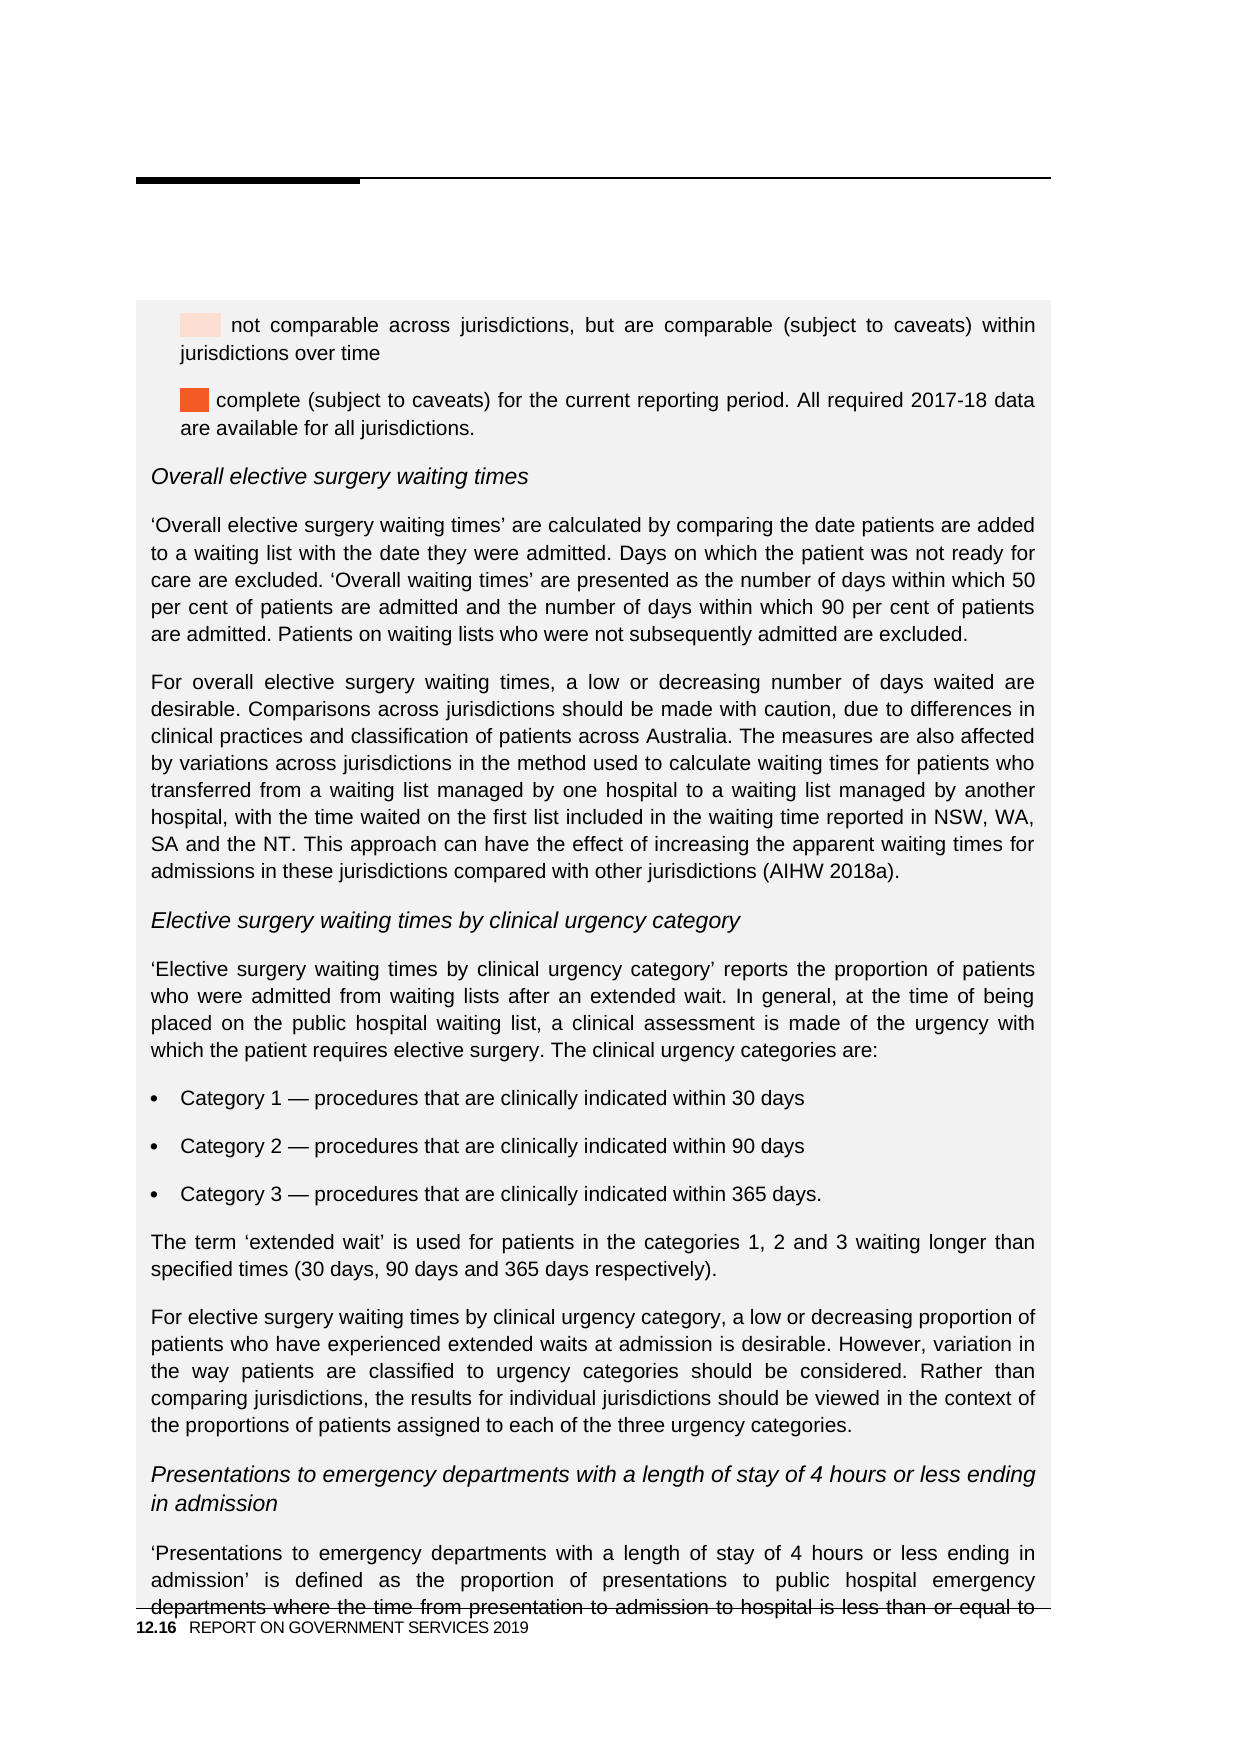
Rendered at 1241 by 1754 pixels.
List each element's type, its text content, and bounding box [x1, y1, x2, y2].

table_cell not comparable across jurisdictions, but are comparable (subject to caveats) within jurisdictions over time complete (subject to caveats) for the current reporting period. All required 2017-18 data are available for all jurisdictions. Overall elective surgery waiting times ‘Overall elective surgery waiting times’ are calculated by comparing the date patients are added to a waiting list with the date they were admitted. Days on which the patient was not ready for care are excluded. ‘Overall waiting times’ are presented as the number of days within which 50 per cent of patients are admitted and the number of days within which 90 per cent of patients are admitted. Patients on waiting lists who were not subsequently admitted are excluded. For overall elective surgery waiting times, a low or decreasing number of days waited are desirable. Comparisons across jurisdictions should be made with caution, due to differences in clinical practices and classification of patients across Australia. The measures are also affected by variations across jurisdictions in the method used to calculate waiting times for patients who transferred from a waiting list managed by one hospital to a waiting list managed by another hospital, with the time waited on the first list included in the waiting time reported in NSW, WA, SA and the NT. This approach can have the effect of increasing the apparent waiting times for admissions in these jurisdictions compared with other jurisdictions (AIHW 2018a). Elective surgery waiting times by clinical urgency category ‘Elective surgery waiting times by clinical urgency category’ reports the proportion of patients who were admitted from waiting lists after an extended wait. In general, at the time of being placed on the public hospital waiting list, a clinical assessment is made of the urgency with which the patient requires elective surgery. The clinical urgency categories are: Category 1 — procedures that are clinically indicated within 30 days Category 2 — procedures that are clinically indicated within 90 days Category 3 — procedures that are clinically indicated within 365 days. The term ‘extended wait’ is used for patients in the categories 1, 2 and 3 waiting longer than specified times (30 days, 90 days and 365 days respectively). For elective surgery waiting times by clinical urgency category, a low or decreasing proportion of patients who have experienced extended waits at admission is desirable. However, variation in the way patients are classified to urgency categories should be considered. Rather than comparing jurisdictions, the results for individual jurisdictions should be viewed in the context of the proportions of patients assigned to each of the three urgency categories. Presentations to emergency departments with a length of stay of 4 hours or less ending in admission ‘Presentations to emergency departments with a length of stay of 4 hours or less ending in admission’ is defined as the proportion of presentations to public hospital emergency departments where the time from presentation to admission to hospital is less than or equal to 4 hours. A high or increasing proportion of presentations to emergency departments with a length of stay of 4 hours or less ending in admission is desirable. [136, 300, 1051, 1608]
